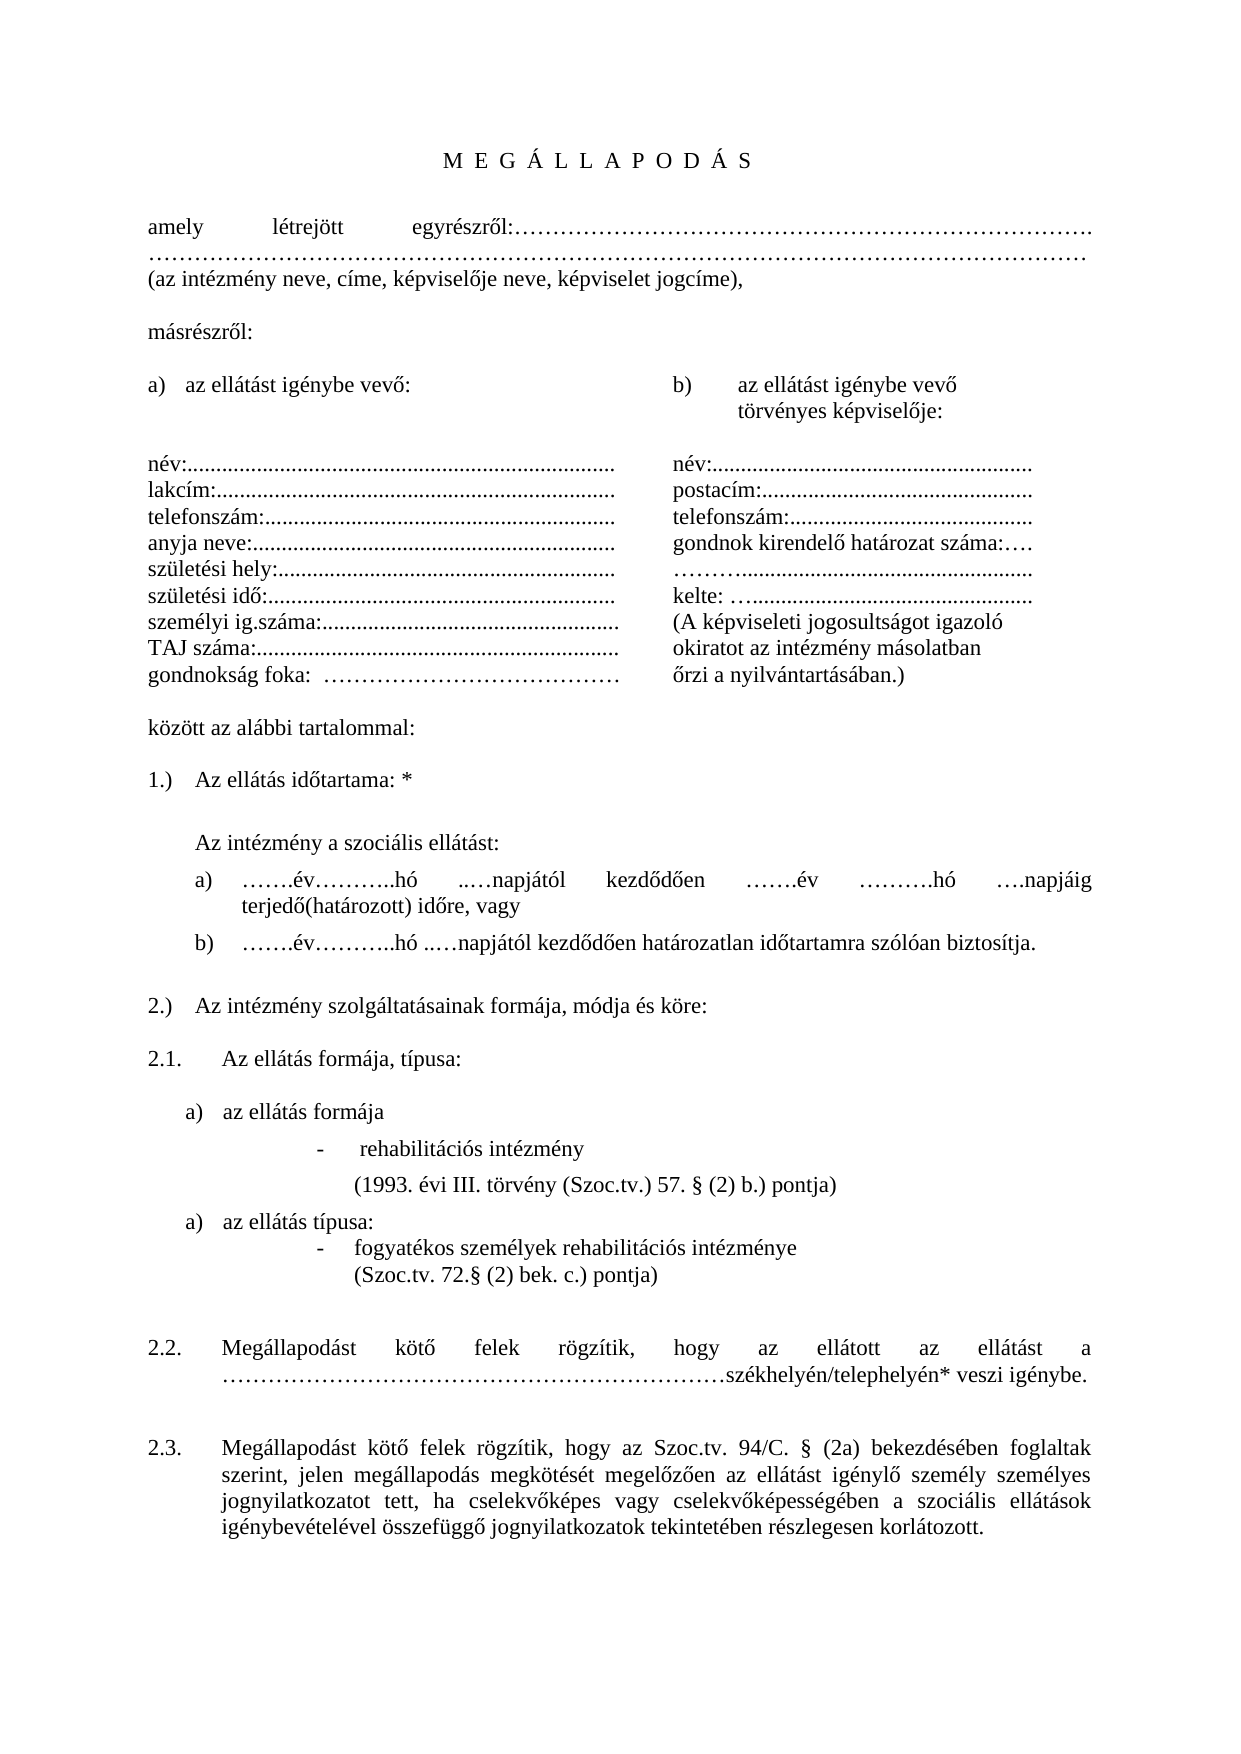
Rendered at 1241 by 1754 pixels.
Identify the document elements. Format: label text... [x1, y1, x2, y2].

text anyja neve: gondnok kirendelő határozat száma:… [148, 529, 1093, 555]
list rehabilitációs intézmény [316, 1134, 1093, 1161]
text 2.) Az intézmény szolgáltatásainak formája, módja és köre: [148, 992, 1093, 1019]
text 1.) Az ellátás időtartama: * [148, 766, 1093, 793]
list a) …….év………..hó ..…napjától kezdődően …….év ……….hó ….napjáig terjedő(határozott) időre, vagy [194, 866, 1093, 919]
text (az intézmény neve, címe, képviselője neve, képviselet jogcíme), [148, 266, 1093, 292]
text telefonszám: telefonszám: [148, 503, 1093, 529]
text 2.2. Megállapodást kötő felek rögzítik, hogy az ellátott az ellátást a …………………………………………………………székhelyén/telephelyén* veszi igénybe. [148, 1334, 1093, 1387]
text TAJ száma: okiratot az intézmény másolatban [148, 634, 1093, 661]
text gondnokság foka: ………………………………… őrzi a nyilvántartásában.) [148, 661, 1093, 687]
text születési idő: kelte: … [148, 582, 1093, 608]
text a) az ellátást igénybe vevő: b) az ellátást igénybe vevő [148, 371, 1093, 397]
text másrészről: [148, 318, 1093, 344]
title MEGÁLLAPODÁS [369, 148, 1093, 174]
list Az intézmény a szociális ellátást: [148, 829, 1093, 856]
text között az alábbi tartalommal: [148, 713, 1093, 740]
list b) …….év………..hó ..…napjától kezdődően határozatlan időtartamra szólóan biztosítja. [194, 929, 1093, 956]
list 2.1. Az ellátás formája, típusa: [148, 1045, 1093, 1071]
text amely létrejött egyrészről:…………………………………………………………………. …………………………………………………………………………………………………………… [148, 213, 1093, 266]
text (1993. évi III. törvény (Szoc.tv.) 57. § (2) b.) pontja) [354, 1171, 1093, 1198]
list az ellátás formája [185, 1098, 1093, 1124]
text név: név: [148, 450, 1093, 476]
text személyi ig.száma: (A képviseleti jogosultságot igazoló [148, 608, 1093, 634]
text lakcím: postacím: [148, 476, 1093, 503]
list fogyatékos személyek rehabilitációs intézménye [316, 1234, 1093, 1261]
text születési hely: ……….. [148, 555, 1093, 582]
list az ellátás típusa: [185, 1208, 1093, 1234]
text 2.3. Megállapodást kötő felek rögzítik, hogy az Szoc.tv. 94/C. § (2a) bekezdésében foglaltak szerint, jelen megállapodás megkötését megelőzően az ellátást igénylő személy személyes jognyilatkozatot tett, ha cselekvőképes vagy cselekvőképességében a szociális ellátások igénybevételével összefüggő jognyilatkozatok tekintetében részlegesen korlátozott. [148, 1434, 1093, 1540]
text törvényes képviselője: [148, 397, 1093, 424]
text (Szoc.tv. 72.§ (2) bek. c.) pontja) [354, 1261, 1093, 1287]
